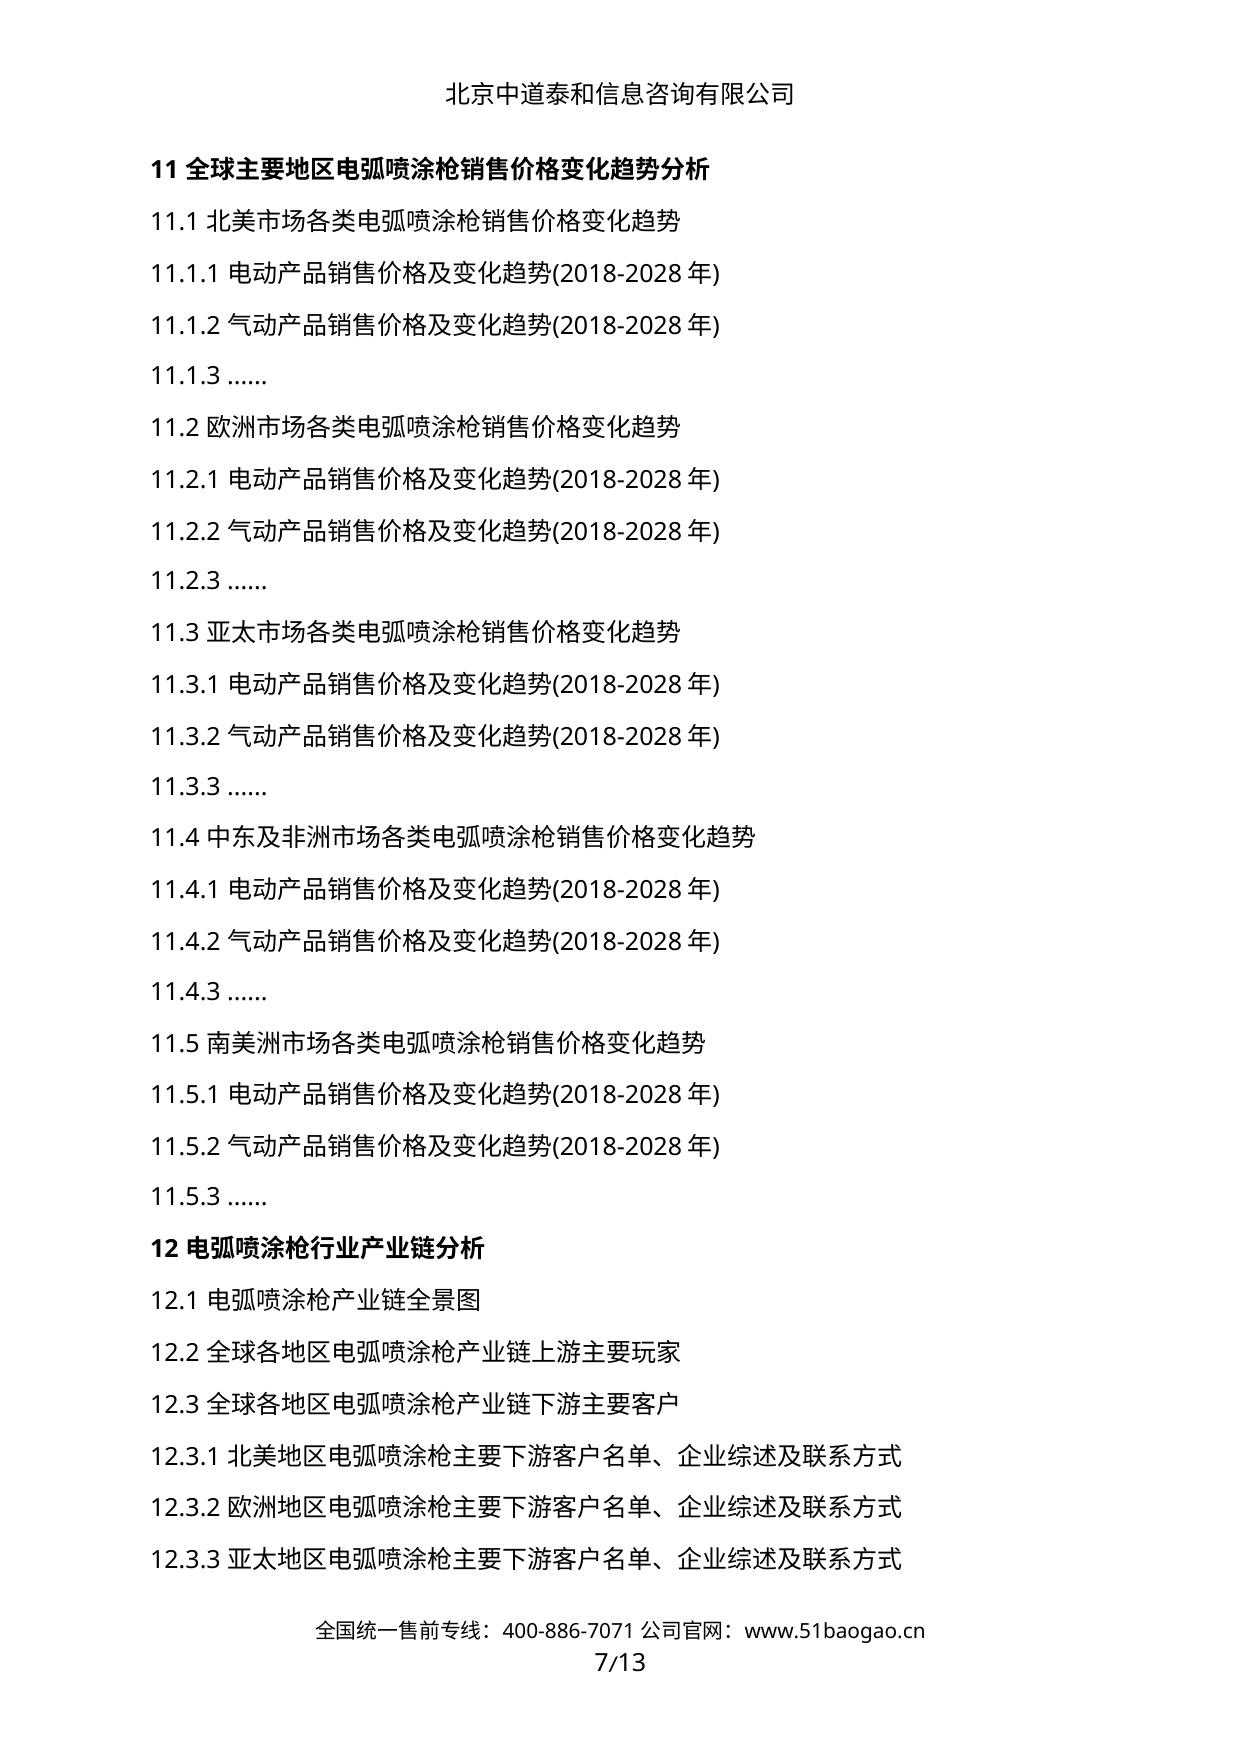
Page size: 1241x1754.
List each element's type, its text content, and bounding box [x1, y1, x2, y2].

text 11.1 北美市场各类电弧喷涂枪销售价格变化趋势 [150, 202, 1090, 238]
text 11.5 南美洲市场各类电弧喷涂枪销售价格变化趋势 [150, 1023, 1090, 1059]
text 11.4.1 电动产品销售价格及变化趋势(2018-2028年) [150, 870, 1090, 906]
text 11.2.2 气动产品销售价格及变化趋势(2018-2028年) [150, 511, 1090, 547]
text 11.5.2 气动产品销售价格及变化趋势(2018-2028年) [150, 1127, 1090, 1163]
text 11.5.3 ...... [150, 1179, 1090, 1213]
text 11.4.2 气动产品销售价格及变化趋势(2018-2028年) [150, 922, 1090, 958]
text 12 电弧喷涂枪行业产业链分析 [150, 1228, 1090, 1265]
text 11.1.3 ...... [150, 357, 1090, 392]
text 11.1.2 气动产品销售价格及变化趋势(2018-2028年) [150, 306, 1090, 342]
text 11.4.3 ...... [150, 973, 1090, 1007]
text 11.1.1 电动产品销售价格及变化趋势(2018-2028年) [150, 254, 1090, 290]
text 11.3.3 ...... [150, 768, 1090, 802]
text 11.3.1 电动产品销售价格及变化趋势(2018-2028年) [150, 664, 1090, 701]
text 12.3.3 亚太地区电弧喷涂枪主要下游客户名单、企业综述及联系方式 [150, 1540, 1090, 1576]
text 11.2.3 ...... [150, 563, 1090, 597]
text 12.3.2 欧洲地区电弧喷涂枪主要下游客户名单、企业综述及联系方式 [150, 1488, 1090, 1524]
text 11.5.1 电动产品销售价格及变化趋势(2018-2028年) [150, 1075, 1090, 1111]
text 11.4 中东及非洲市场各类电弧喷涂枪销售价格变化趋势 [150, 818, 1090, 854]
text 11.3.2 气动产品销售价格及变化趋势(2018-2028年) [150, 716, 1090, 752]
text 12.1 电弧喷涂枪产业链全景图 [150, 1280, 1090, 1317]
text 11 全球主要地区电弧喷涂枪销售价格变化趋势分析 [150, 150, 1090, 186]
text 11.3 亚太市场各类电弧喷涂枪销售价格变化趋势 [150, 612, 1090, 649]
text 11.2.1 电动产品销售价格及变化趋势(2018-2028年) [150, 459, 1090, 495]
text 12.3.1 北美地区电弧喷涂枪主要下游客户名单、企业综述及联系方式 [150, 1436, 1090, 1472]
text 12.2 全球各地区电弧喷涂枪产业链上游主要玩家 [150, 1332, 1090, 1368]
text 11.2 欧洲市场各类电弧喷涂枪销售价格变化趋势 [150, 407, 1090, 443]
text 12.3 全球各地区电弧喷涂枪产业链下游主要客户 [150, 1384, 1090, 1420]
